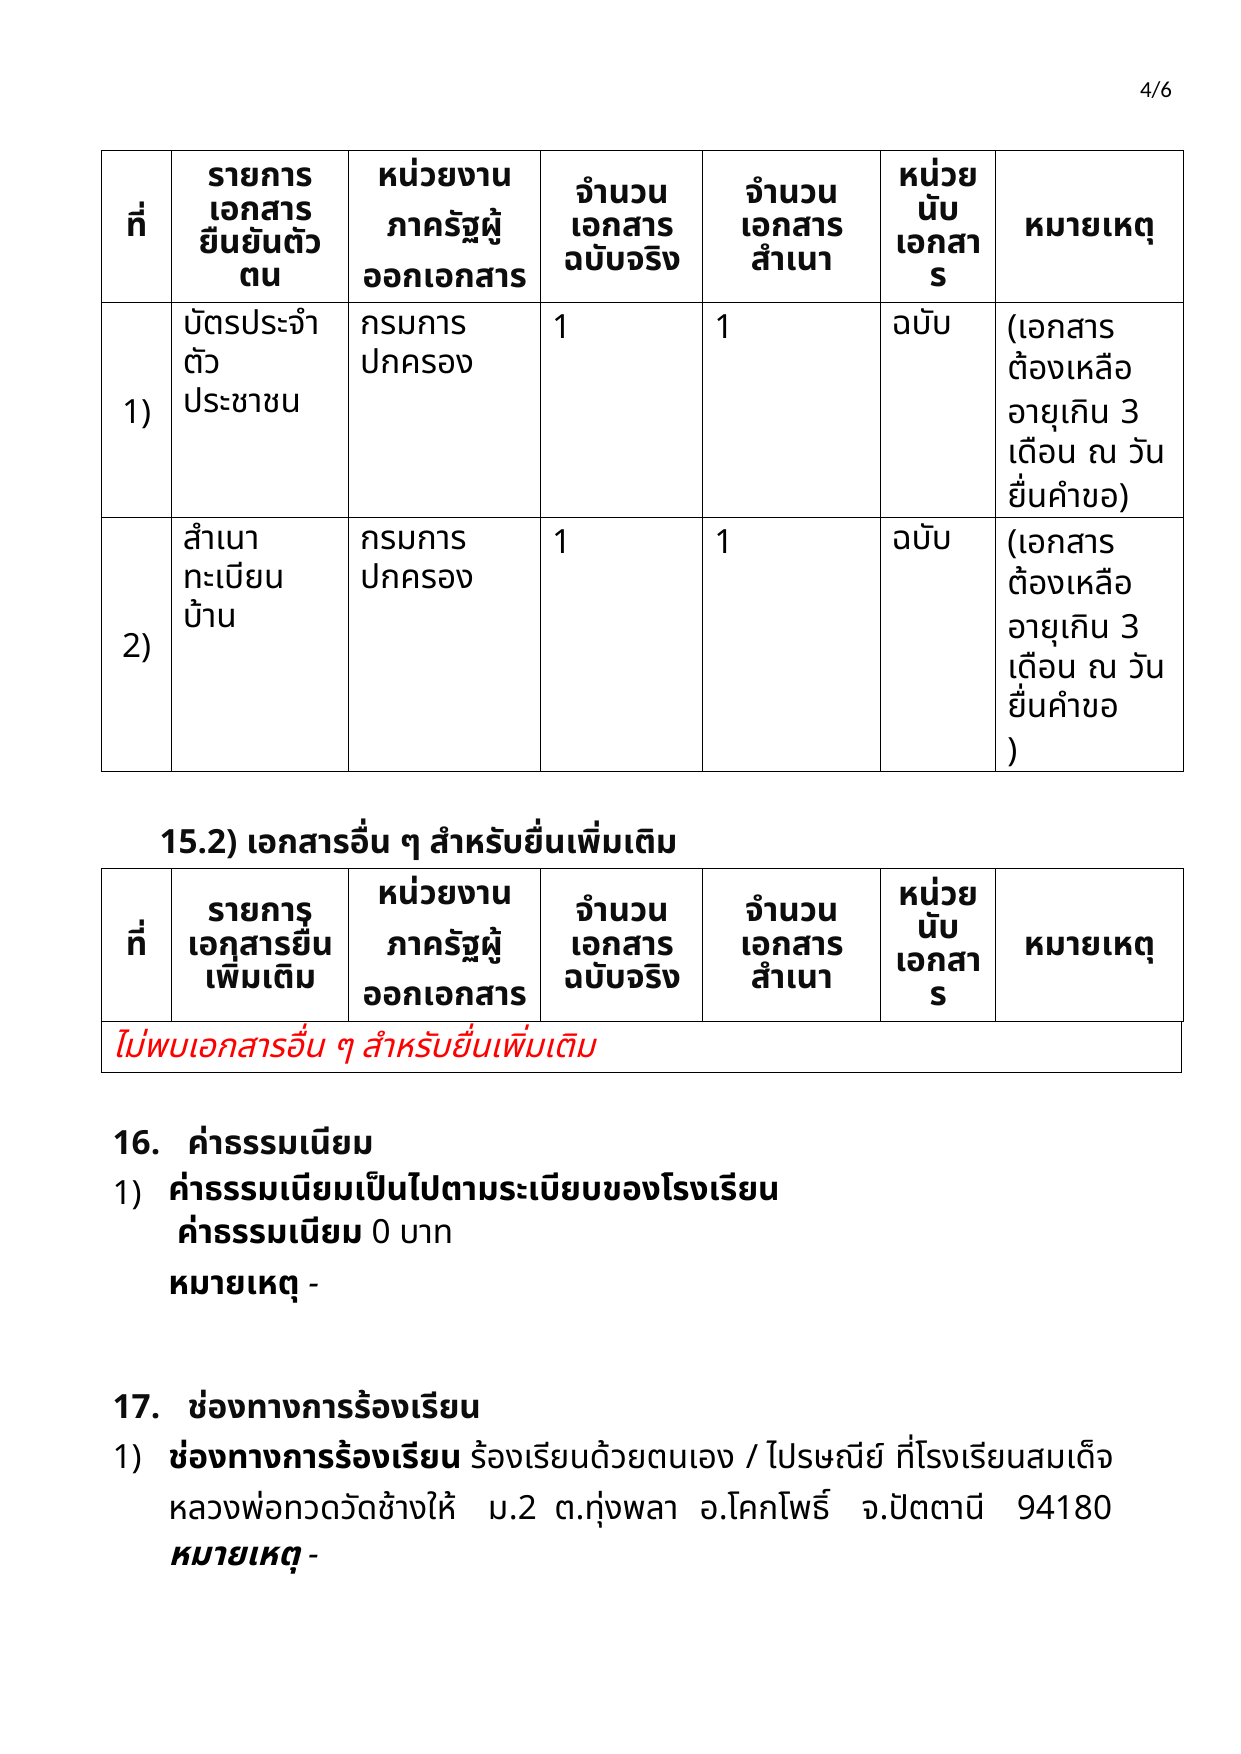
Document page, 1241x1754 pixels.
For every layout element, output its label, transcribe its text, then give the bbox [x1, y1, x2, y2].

table_header รายการเอกสารยืนยันตัวตน [172, 151, 348, 302]
table_header หน่วยนับเอกสาร [881, 869, 995, 1021]
table_cell ไม่พบเอกสารอื่น ๆ สำหรับยื่นเพิ่มเติม [102, 1022, 1181, 1072]
list ค่าธรรมเนียม [112, 1118, 1172, 1169]
table_header 1) [101, 1169, 157, 1337]
table_cell 1 [703, 518, 880, 771]
table_cell 2) [102, 518, 171, 771]
table_cell (เอกสารต้องเหลืออายุเกิน 3 เดือน ณ วันยื่นคำขอ ) [996, 518, 1183, 771]
table_cell 1) [102, 303, 171, 517]
text 15.2) เอกสารอื่น ๆ สำหรับยื่นเพิ่มเติม [159, 818, 1172, 868]
table_cell 1 [703, 303, 880, 517]
table_cell (เอกสารต้องเหลืออายุเกิน 3 เดือน ณ วันยื่นคำขอ) [996, 303, 1183, 517]
table_header หน่วยนับเอกสาร [881, 151, 995, 302]
table_cell กรมการปกครอง [349, 518, 540, 771]
table_cell ฉบับ [881, 303, 995, 517]
table_header ที่ [102, 869, 171, 1021]
table_header รายการเอกสารยื่นเพิ่มเติม [172, 869, 348, 1021]
table_header จำนวนเอกสาร สำเนา [703, 869, 880, 1021]
table_cell ฉบับ [881, 518, 995, 771]
table_cell 1 [541, 518, 702, 771]
table_header หน่วยงานภาครัฐผู้ออกเอกสาร [349, 151, 540, 302]
table_header จำนวนเอกสาร สำเนา [703, 151, 880, 302]
table_header ค่าธรรมเนียมเป็นไปตามระเบียบของโรงเรียน ค่าธรรมเนียม 0 บาท หมายเหตุ - [157, 1169, 1176, 1337]
table_cell สำเนาทะเบียนบ้าน [172, 518, 348, 771]
table_header หมายเหตุ [996, 869, 1183, 1021]
table_header จำนวนเอกสาร ฉบับจริง [541, 151, 702, 302]
table_cell บัตรประจำตัวประชาชน [172, 303, 348, 517]
table_header ที่ [102, 151, 171, 302]
table_header หน่วยงานภาครัฐผู้ออกเอกสาร [349, 869, 540, 1021]
table_header หมายเหตุ [996, 151, 1183, 302]
list ช่องทางการร้องเรียน [112, 1383, 1172, 1433]
table_cell 1 [541, 303, 702, 517]
table_cell กรมการปกครอง [349, 303, 540, 517]
table_header จำนวนเอกสาร ฉบับจริง [541, 869, 702, 1021]
table_header 1) [101, 1433, 157, 1580]
table_header ช่องทางการร้องเรียน ร้องเรียนด้วยตนเอง / ไปรษณีย์ ที่โรงเรียนสมเด็จหลวงพ่อทวดวัดช้างให้ ม.2 ต.ทุ่งพลา อ.โคกโพธิ์ จ.ปัตตานี 94180 หมายเหตุ - [157, 1433, 1161, 1580]
